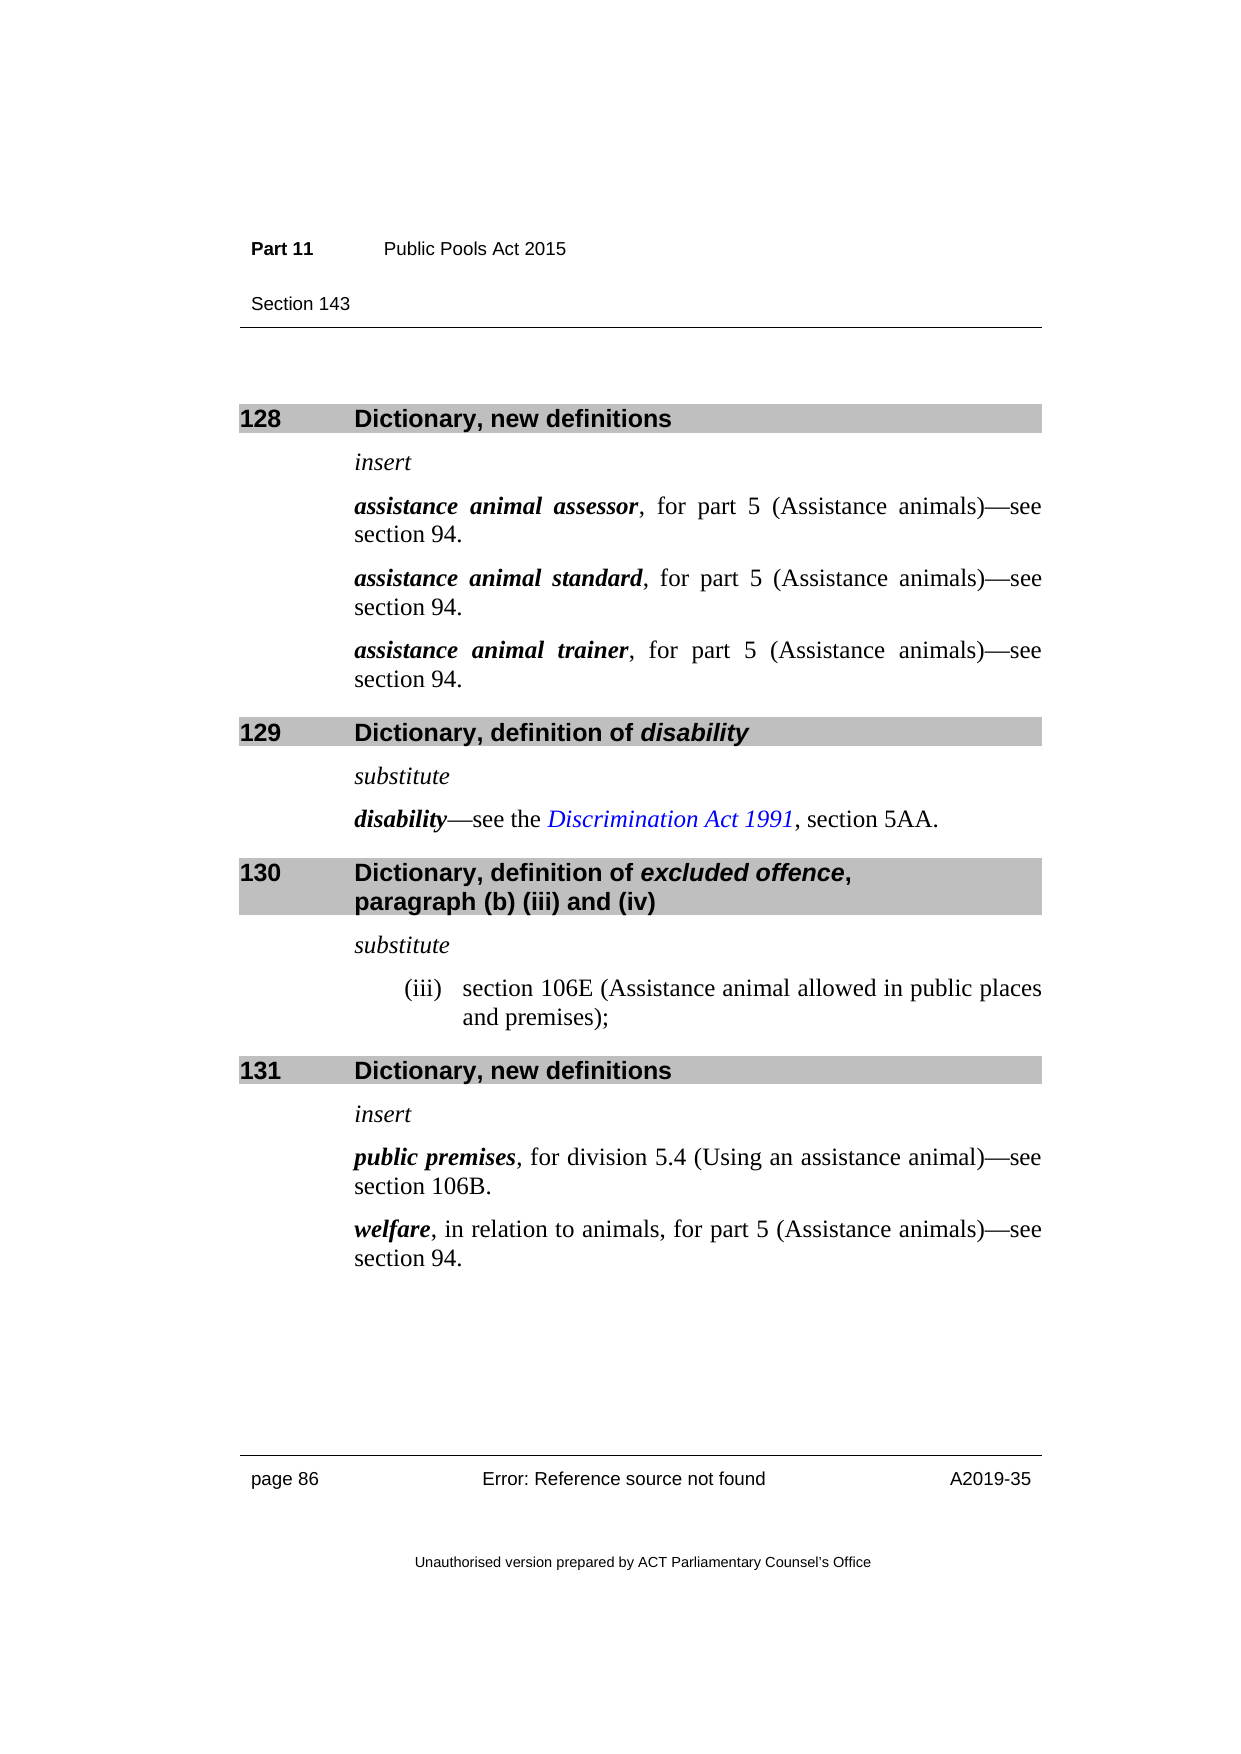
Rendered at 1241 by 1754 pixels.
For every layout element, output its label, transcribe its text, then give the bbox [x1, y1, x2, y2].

text insert [354, 447, 1042, 476]
text 131 Dictionary, new definitions [239, 1056, 1042, 1084]
text welfare, in relation to animals, for part 5 (Assistance animals)—see section 94. [354, 1214, 1042, 1272]
text assistance animal standard, for part 5 (Assistance animals)—see section 94. [354, 563, 1042, 620]
text disability—see the Discrimination Act 1991, section 5AA. [354, 804, 1042, 833]
text substitute [354, 761, 1042, 789]
text substitute [354, 930, 1042, 959]
text 130 Dictionary, definition of excluded offence, paragraph (b) (iii) and (iv) [239, 858, 1042, 915]
text 129 Dictionary, definition of disability [239, 717, 1042, 746]
text (iii) section 106E (Assistance animal allowed in public places and premises); [239, 973, 1042, 1031]
text assistance animal trainer, for part 5 (Assistance animals)—see section 94. [354, 635, 1042, 692]
text public premises, for division 5.4 (Using an assistance animal)—see section 106B. [354, 1142, 1042, 1200]
text assistance animal assessor, for part 5 (Assistance animals)—see section 94. [354, 491, 1042, 548]
text 128 Dictionary, new definitions [239, 404, 1042, 433]
text insert [354, 1099, 1042, 1128]
